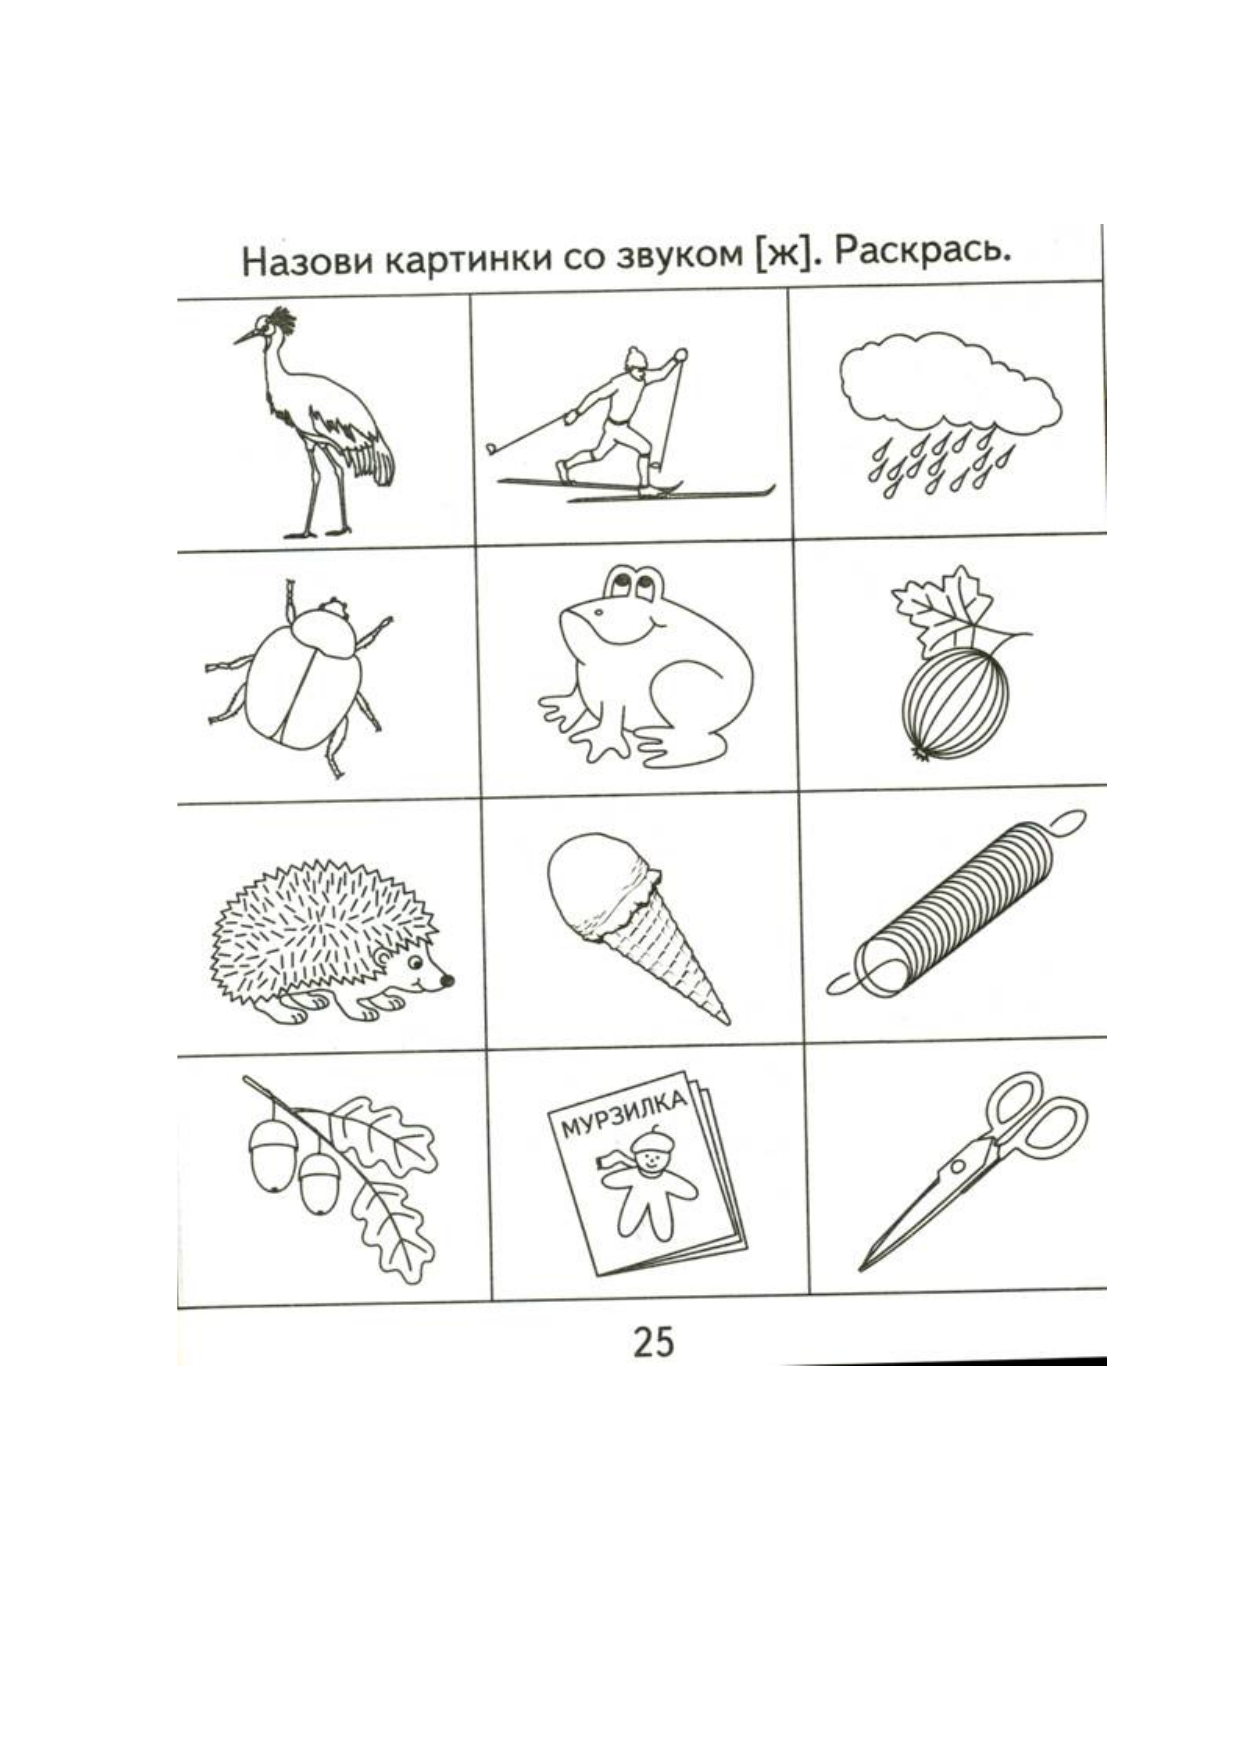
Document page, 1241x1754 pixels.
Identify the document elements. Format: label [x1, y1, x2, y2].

picture [177, 224, 1107, 1366]
